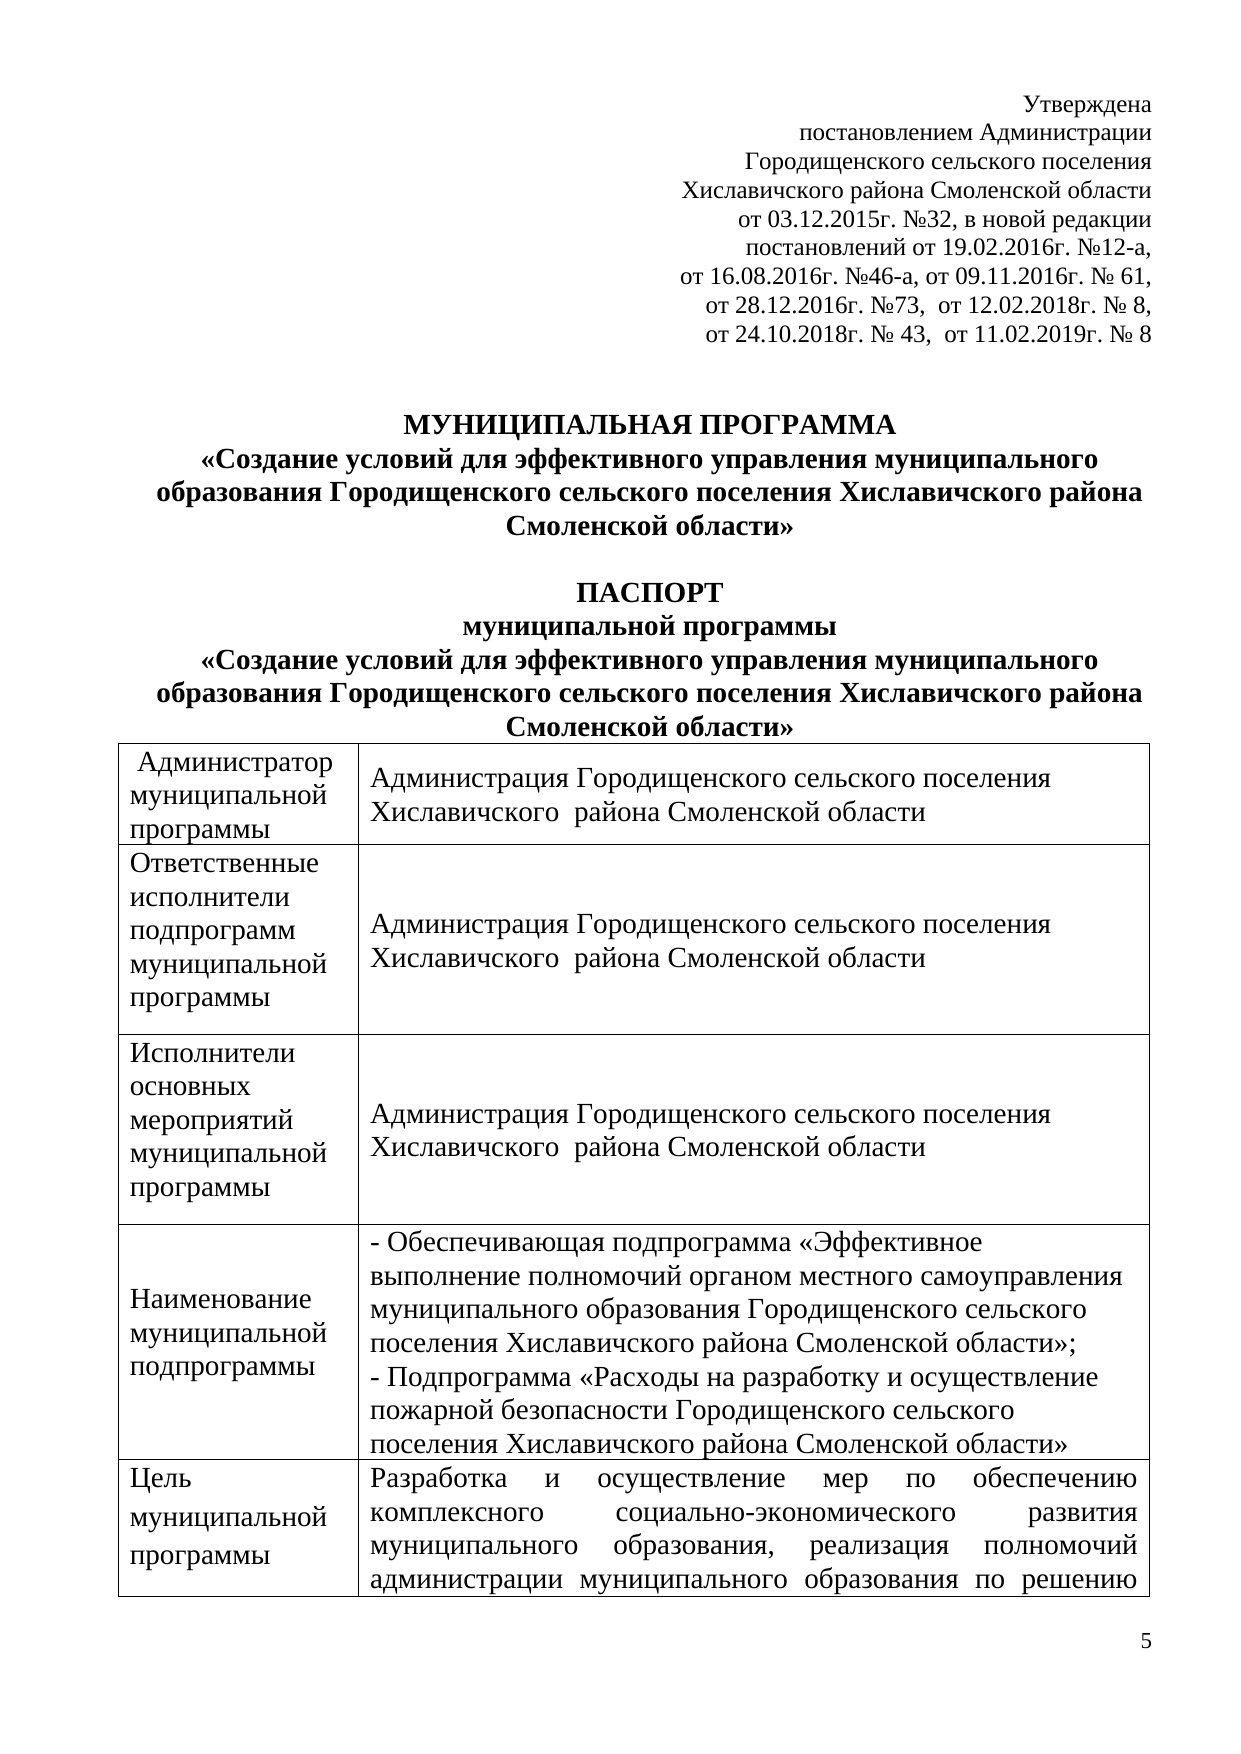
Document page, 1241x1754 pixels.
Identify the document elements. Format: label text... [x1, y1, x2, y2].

table_cell - Обеспечивающая подпрограмма «Эффективное выполнение полномочий органом местного самоуправления муниципального образования Городищенского сельского поселения Хиславичского района Смоленской области»; - Подпрограмма «Расходы на разработку и осуществление пожарной безопасности Городищенского сельского поселения Хиславичского района Смоленской области» [359, 1225, 1149, 1459]
text постановлений от 19.02.2016г. №12-а, [148, 232, 1152, 261]
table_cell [359, 1460, 1149, 1596]
text Хиславичского района Смоленской области [148, 175, 1152, 204]
text постановлением Администрации [148, 117, 1152, 146]
text от 24.10.2018г. № 43, от 11.02.2019г. № 8 [148, 319, 1152, 347]
text «Создание условий для эффективного управления муниципального образования Городищенского сельского поселения Хиславичского района Смоленской области» [148, 642, 1152, 743]
text МУНИЦИПАЛЬНАЯ ПРОГРАММА [148, 407, 1152, 441]
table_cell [119, 1460, 358, 1596]
table_cell Администрация Городищенского сельского поселения Хиславичского района Смоленской области [359, 1035, 1149, 1223]
text от 03.12.2015г. №32, в новой редакции [148, 204, 1152, 232]
text «Создание условий для эффективного управления муниципального образования Городищенского сельского поселения Хиславичского района Смоленской области» [148, 441, 1152, 541]
table_cell Наименование муниципальной подпрограммы [119, 1225, 358, 1459]
table_header Администрация Городищенского сельского поселения Хиславичского района Смоленской области [359, 744, 1149, 844]
table_cell Ответственные исполнители подпрограмм муниципальной программы [119, 845, 358, 1034]
text Городищенского сельского поселения [148, 146, 1152, 175]
table_header Администратор муниципальной программы [119, 744, 358, 844]
text муниципальной программы [148, 608, 1152, 642]
table_cell Исполнители основных мероприятий муниципальной программы [119, 1035, 358, 1223]
table_cell Администрация Городищенского сельского поселения Хиславичского района Смоленской области [359, 845, 1149, 1034]
text от 28.12.2016г. №73, от 12.02.2018г. № 8, [148, 290, 1152, 319]
text ПАСПОРТ [148, 575, 1152, 608]
text от 16.08.2016г. №46-а, от 09.11.2016г. № 61, [148, 261, 1152, 290]
text Утверждена [148, 89, 1152, 117]
